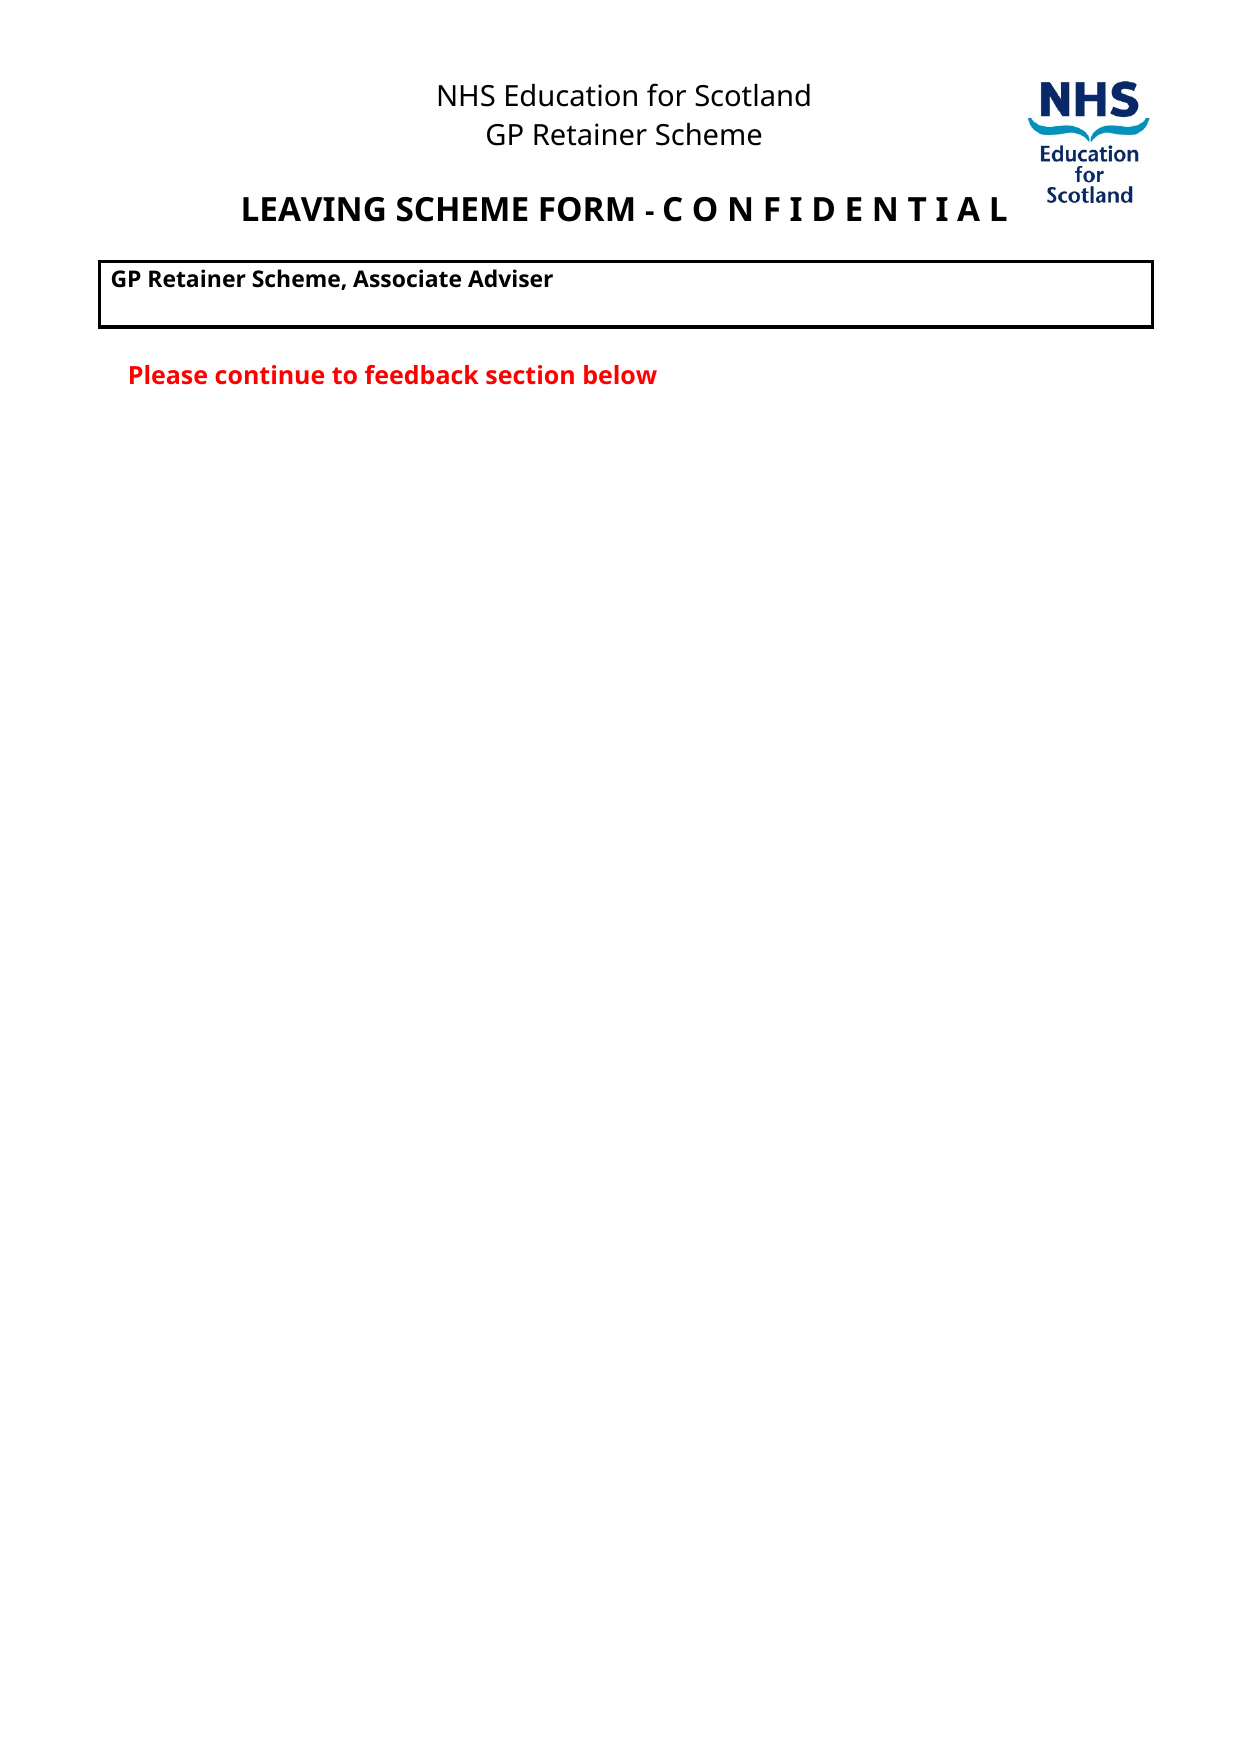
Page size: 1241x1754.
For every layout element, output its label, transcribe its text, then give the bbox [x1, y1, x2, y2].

text Please continue to feedback section below [128, 357, 1120, 391]
picture [1023, 76, 1154, 208]
